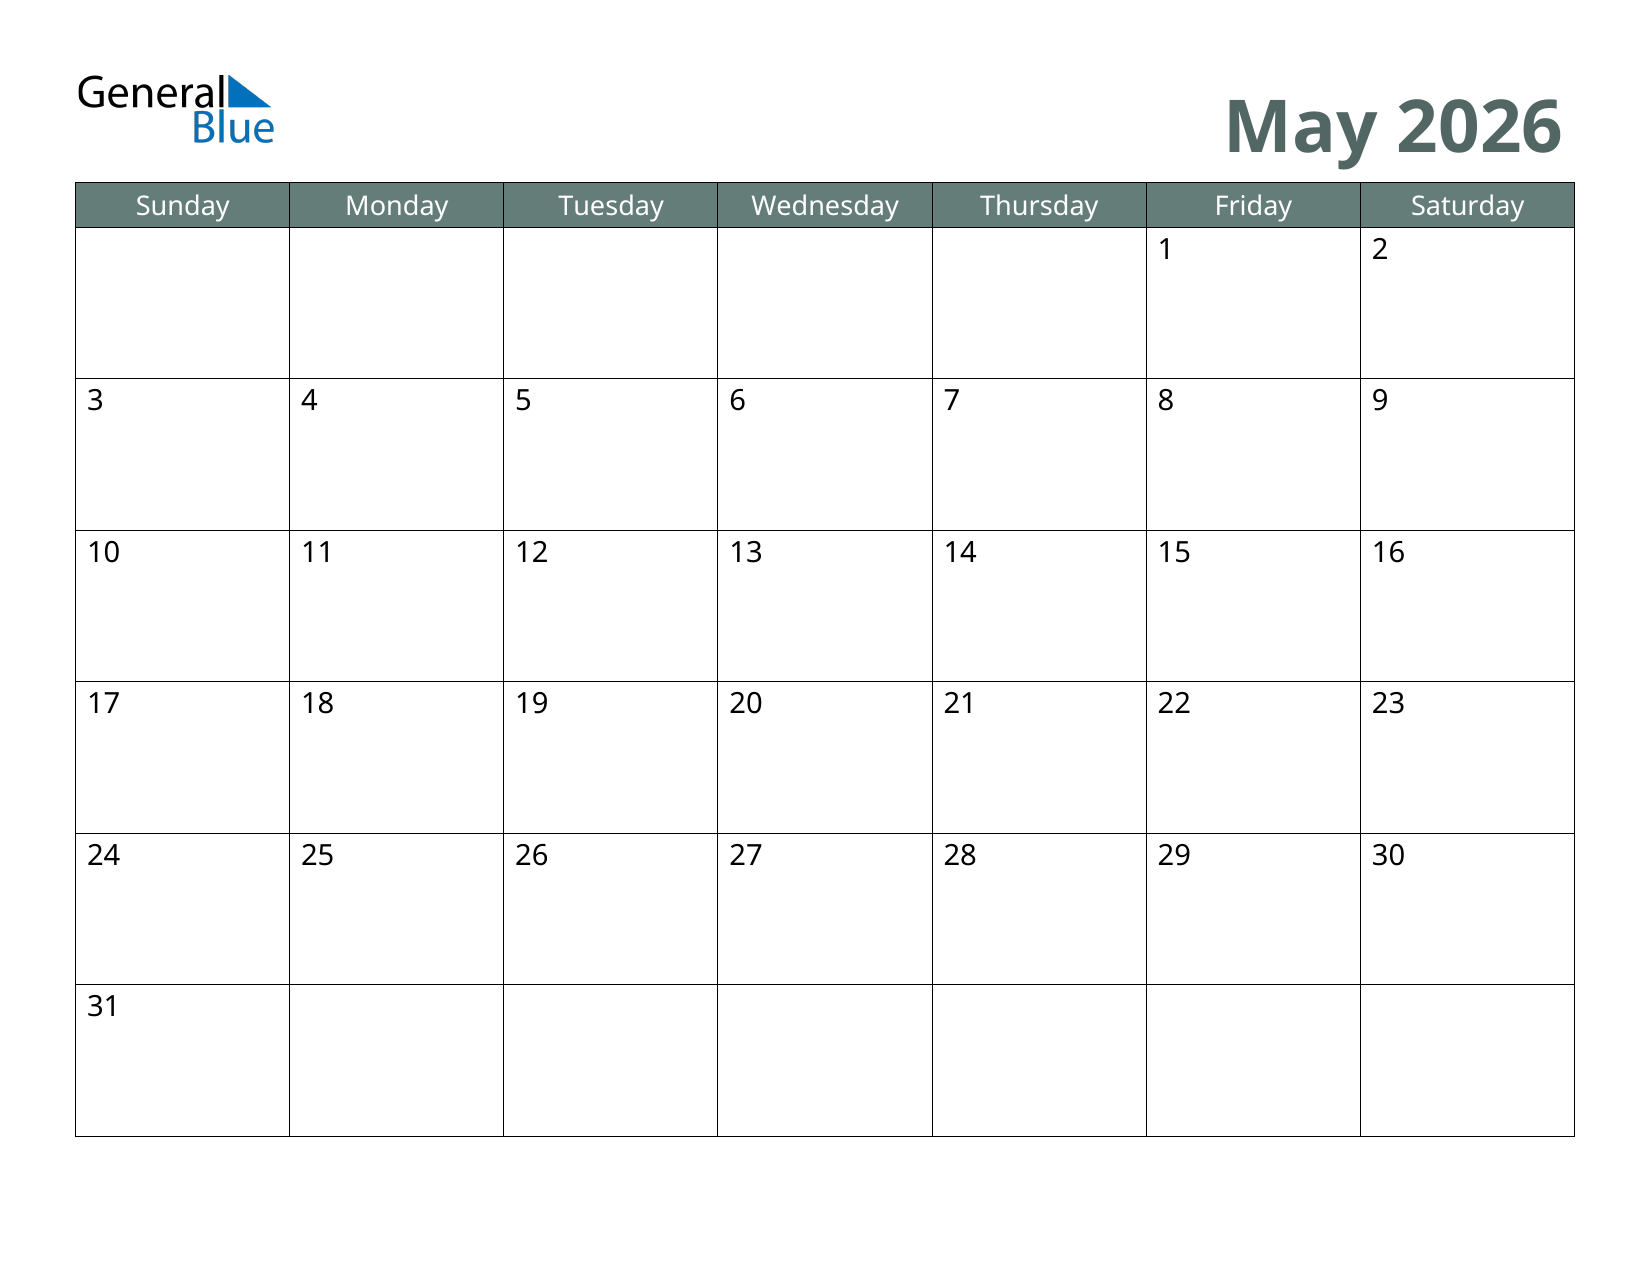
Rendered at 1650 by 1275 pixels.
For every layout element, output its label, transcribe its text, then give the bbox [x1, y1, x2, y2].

table_cell [76, 1022, 289, 1136]
table_cell [718, 985, 932, 1022]
table_cell 10 [76, 531, 289, 567]
picture [78, 75, 274, 143]
table_cell 14 [933, 531, 1146, 567]
table_cell [76, 228, 289, 264]
table_cell [290, 1022, 503, 1136]
table_cell 28 [933, 834, 1146, 870]
table_cell [504, 567, 717, 681]
table_cell 31 [76, 985, 289, 1022]
table_cell [933, 985, 1146, 1022]
table_cell 2 [1361, 228, 1574, 264]
table_cell [718, 416, 932, 530]
table_cell Tuesday [504, 183, 717, 227]
table_cell 6 [718, 379, 932, 416]
table_cell Wednesday [718, 183, 932, 227]
table_cell [504, 719, 717, 833]
table_cell 5 [504, 379, 717, 416]
table_cell [718, 264, 932, 378]
table_cell [1147, 264, 1360, 378]
table_cell 19 [504, 682, 717, 719]
table_cell 3 [76, 379, 289, 416]
table_cell [290, 870, 503, 984]
table_cell [718, 719, 932, 833]
table_cell [504, 416, 717, 530]
table_cell [1361, 719, 1574, 833]
table_cell [1147, 870, 1360, 984]
table_header [76, 75, 503, 182]
table_cell 12 [504, 531, 717, 567]
table_cell 16 [1361, 531, 1574, 567]
table_cell [290, 719, 503, 833]
table_cell [1147, 1022, 1360, 1136]
table_cell 8 [1147, 379, 1360, 416]
table_header May 2026 [504, 75, 1574, 182]
table_cell [76, 416, 289, 530]
table_cell 7 [933, 379, 1146, 416]
table_cell [504, 264, 717, 378]
table_cell [933, 264, 1146, 378]
table_cell [933, 870, 1146, 984]
table_cell [290, 567, 503, 681]
table_cell 20 [718, 682, 932, 719]
table_cell [76, 870, 289, 984]
table_cell [933, 719, 1146, 833]
table_cell [933, 1022, 1146, 1136]
table_cell [1361, 870, 1574, 984]
table_cell 15 [1147, 531, 1360, 567]
table_cell [504, 228, 717, 264]
table_cell [76, 567, 289, 681]
table_cell [1361, 416, 1574, 530]
table_cell 30 [1361, 834, 1574, 870]
table_cell 22 [1147, 682, 1360, 719]
table_cell [290, 985, 503, 1022]
table_cell [1147, 719, 1360, 833]
table_cell [504, 870, 717, 984]
table_cell 25 [290, 834, 503, 870]
table_cell 13 [718, 531, 932, 567]
table_cell [1361, 567, 1574, 681]
table_cell 27 [718, 834, 932, 870]
table_cell [1147, 985, 1360, 1022]
table_cell [718, 870, 932, 984]
table_cell [290, 416, 503, 530]
table_cell 1 [1147, 228, 1360, 264]
table_cell [290, 228, 503, 264]
table_cell [76, 719, 289, 833]
table_cell [1147, 567, 1360, 681]
table_cell 18 [290, 682, 503, 719]
table_cell Saturday [1361, 183, 1574, 227]
table_cell [1361, 985, 1574, 1022]
table_cell [933, 567, 1146, 681]
table_cell [504, 1022, 717, 1136]
table_cell [76, 264, 289, 378]
table_cell 26 [504, 834, 717, 870]
table_cell Sunday [76, 183, 289, 227]
table_cell 11 [290, 531, 503, 567]
table_cell [718, 1022, 932, 1136]
table_cell [718, 567, 932, 681]
table_cell [933, 228, 1146, 264]
table_cell 9 [1361, 379, 1574, 416]
table_cell 4 [290, 379, 503, 416]
table_cell 21 [933, 682, 1146, 719]
table_cell 23 [1361, 682, 1574, 719]
table_cell 17 [76, 682, 289, 719]
table_cell [1147, 416, 1360, 530]
table_cell [718, 228, 932, 264]
table_cell [290, 264, 503, 378]
table_cell Monday [290, 183, 503, 227]
table_cell Thursday [933, 183, 1146, 227]
table_cell [933, 416, 1146, 530]
table_cell 24 [76, 834, 289, 870]
table_cell [504, 985, 717, 1022]
table_cell Friday [1147, 183, 1360, 227]
table_cell 29 [1147, 834, 1360, 870]
table_cell [1361, 1022, 1574, 1136]
table_cell [1361, 264, 1574, 378]
